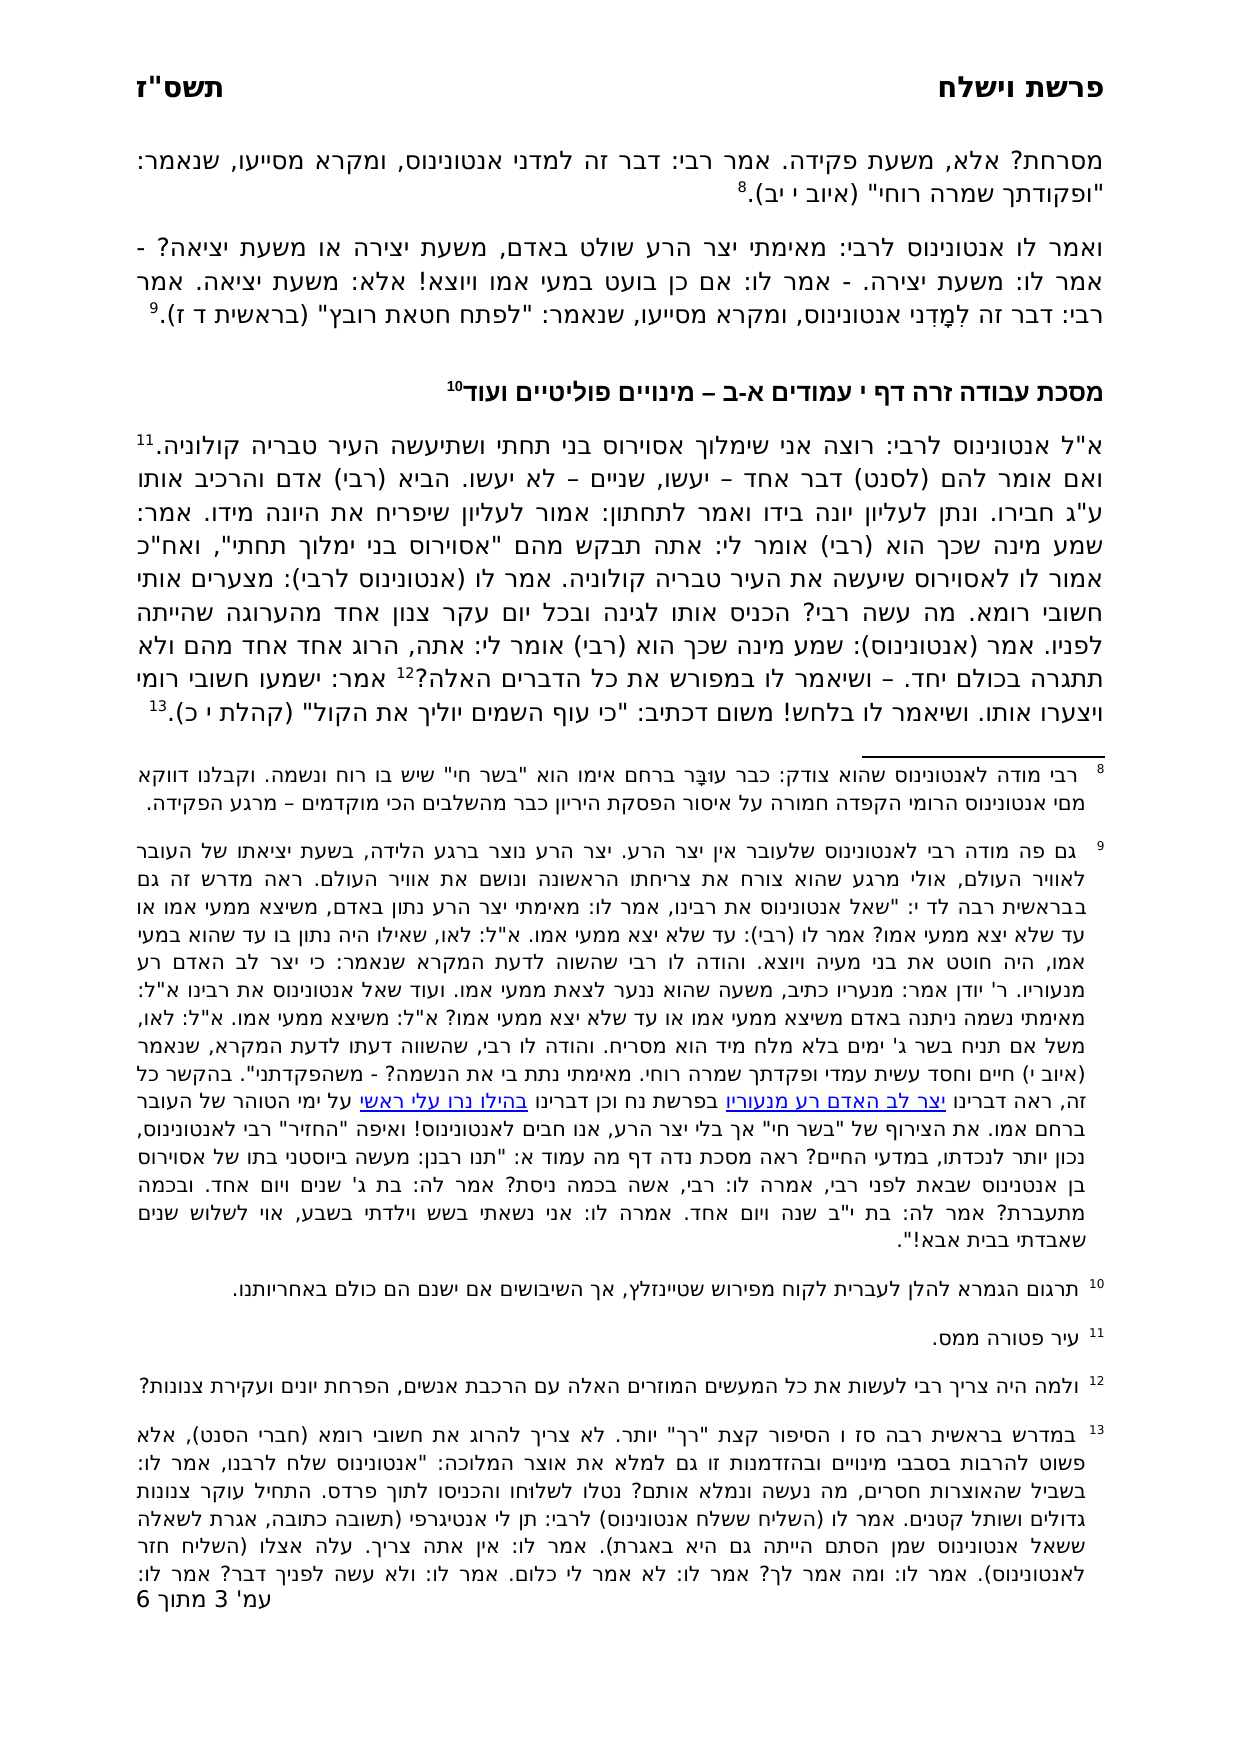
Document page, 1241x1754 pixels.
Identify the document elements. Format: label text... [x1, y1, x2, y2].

text מסכת עבודה זרה דף י עמודים א-ב – מינויים פוליטיים ועוד [136, 375, 1104, 406]
text א"ל אנטונינוס לרבי: רוצה אני שימלוך אסוירוס בני תחתי ושתיעשה העיר טבריה קולוניה. ואם אומר להם (לסנט) דבר אחד – יעשו, שניים – לא יעשו. הביא (רבי) אדם והרכיב אותו ע"ג חבירו. ונתן לעליון יונה בידו ואמר לתחתון: אמור לעליון שיפריח את היונה מידו. אמר: שמע מינה שכך הוא (רבי) אומר לי: אתה תבקש מהם "אסוירוס בני ימלוך תחתי", ואח"כ אמור לו לאסוירוס שיעשה את העיר טבריה קולוניה. אמר לו (אנטונינוס לרבי): מצערים אותי חשובי רומא. מה עשה רבי? הכניס אותו לגינה ובכל יום עקר צנון אחד מהערוגה שהייתה לפניו. אמר (אנטונינוס): שמע מינה שכך הוא (רבי) אומר לי: אתה, הרוג אחד אחד מהם ולא תתגרה בכולם יחד. – ושיאמר לו במפורש את כל הדברים האלה? אמר: ישמעו חשובי רומי ויצערו אותו. ושיאמר לו בלחש! משום דכתיב: "כי עוף השמים יוליך את הקול" (קהלת י כ). [136, 427, 1104, 727]
text ואמר לו אנטונינוס לרבי: מאימתי יצר הרע שולט באדם, משעת יצירה או משעת יציאה? - אמר לו: משעת יצירה. - אמר לו: אם כן בועט במעי אמו ויוצא! אלא: משעת יציאה. אמר רבי: דבר זה לִמָדִני אנטונינוס, ומקרא מסייעו, שנאמר: "לפתח חטאת רובץ" (בראשית ד ז). [136, 229, 1104, 329]
text ואמר לו אנטונינוס לרבי: נשמה מאימתי ניתנה באדם, משעת פקידה או משעת יצירה? - אמר לו: משעת יצירה. - אמר לו: אפשר חתיכה של בשר עומדת שלושה ימים בלא מלח ואינה מסרחת? אלא, משעת פקידה. אמר רבי: דבר זה למדני אנטונינוס, ומקרא מסייעו, שנאמר: "ופקודתך שמרה רוחי" (איוב י יב). [136, 142, 1104, 208]
